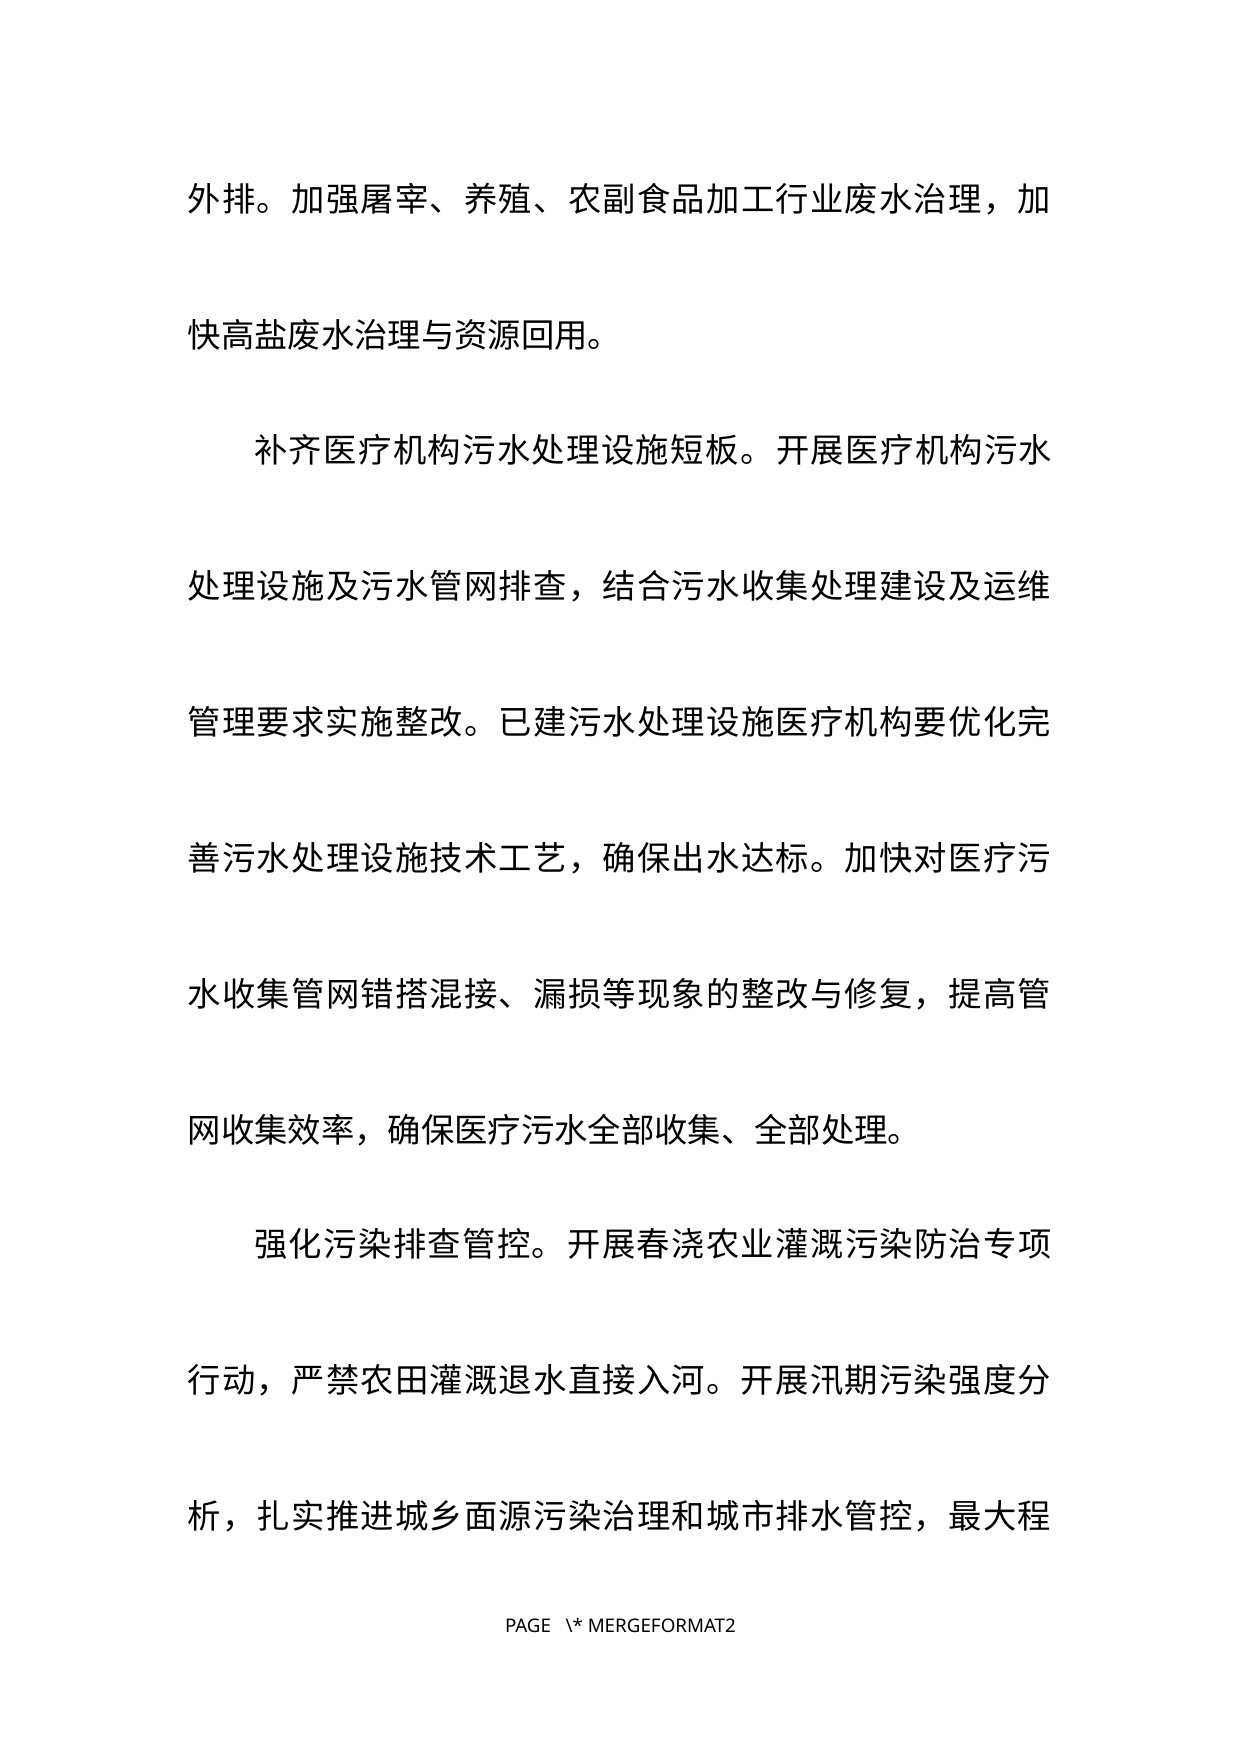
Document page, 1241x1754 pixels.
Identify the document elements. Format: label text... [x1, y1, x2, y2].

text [187, 152, 1053, 378]
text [187, 1197, 1053, 1559]
text 补齐医疗机构污水处理设施短板。开展医疗机构污水处理设施及污水管网排查，结合污水收集处理建设及运维管理要求实施整改。已建污水处理设施医疗机构要优化完善污水处理设施技术工艺，确保出水达标。加快对医疗污水收集管网错搭混接、漏损等现象的整改与修复，提高管网收集效率，确保医疗污水全部收集、全部处理。 [187, 403, 1053, 1173]
